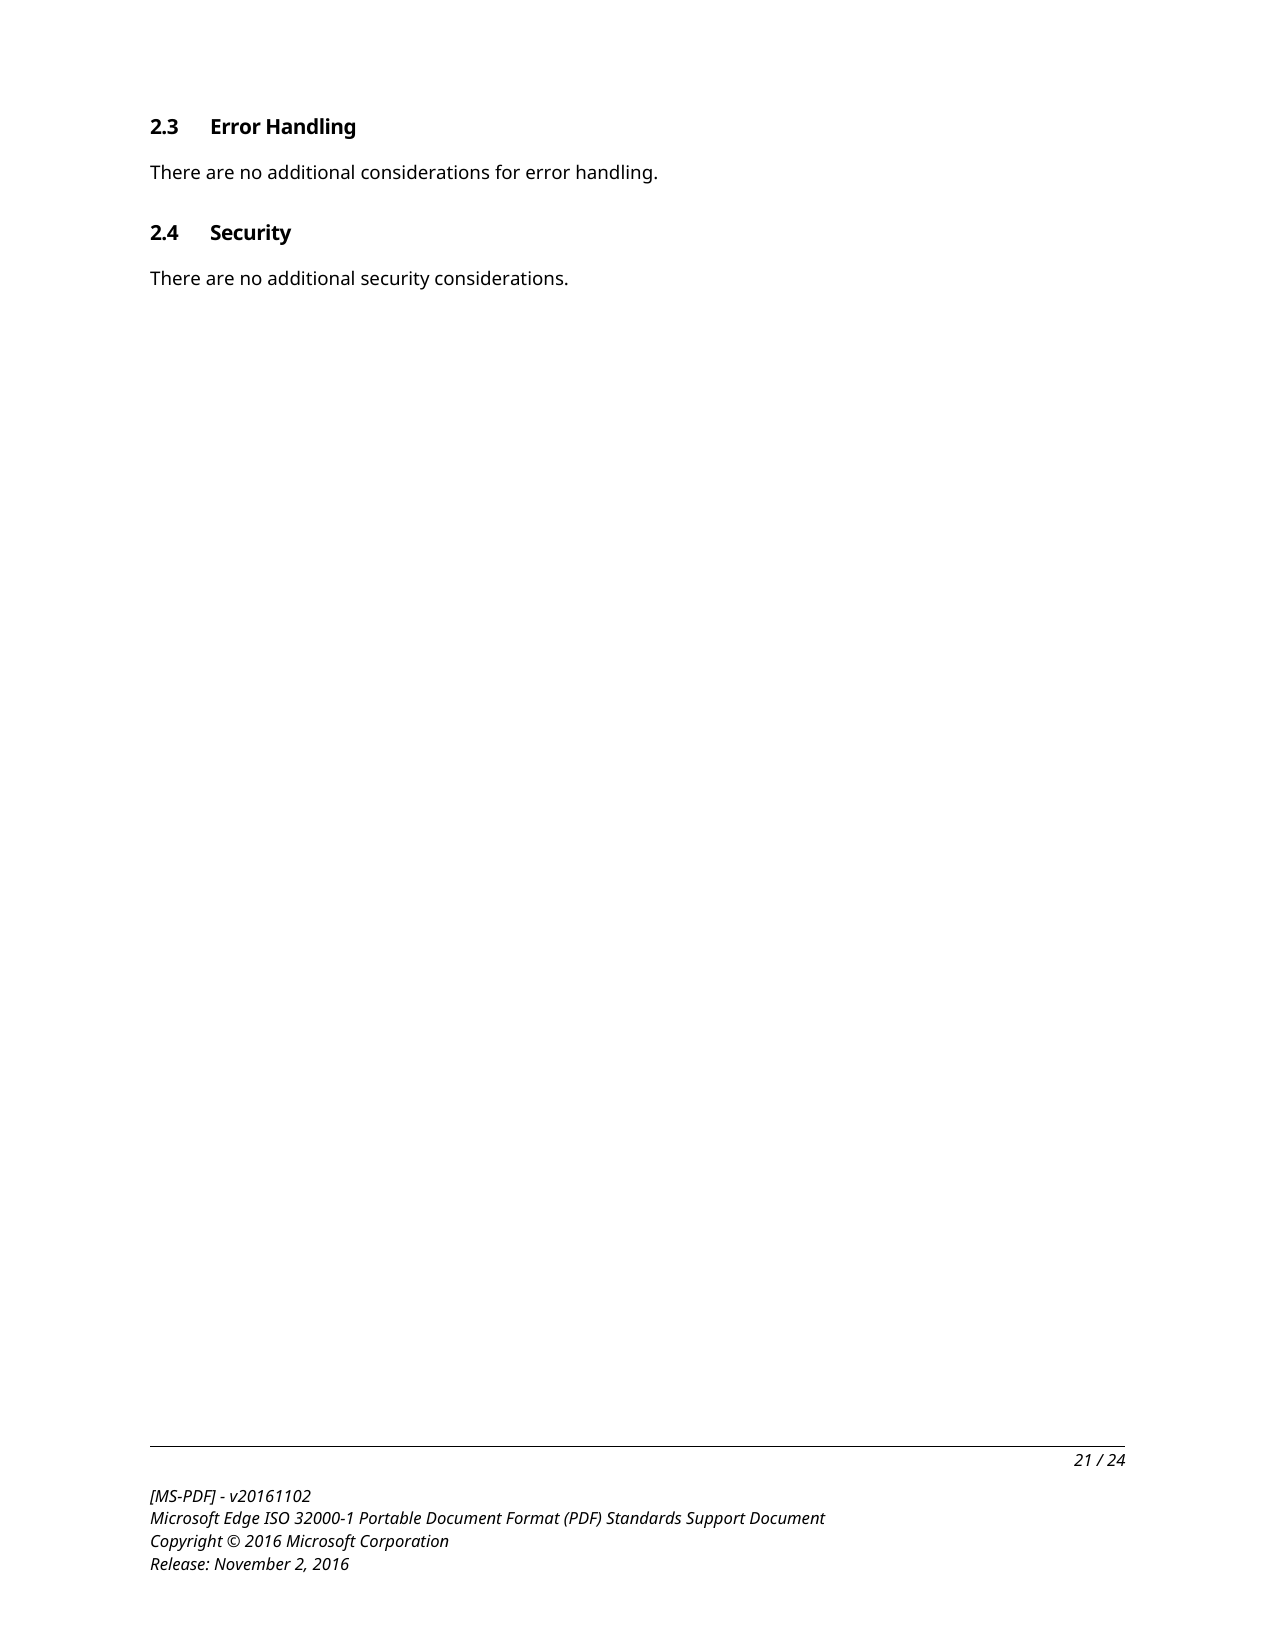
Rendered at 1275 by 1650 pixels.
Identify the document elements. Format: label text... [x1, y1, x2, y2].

text There are no additional considerations for error handling. [150, 160, 1125, 185]
text There are no additional security considerations. [150, 266, 1125, 291]
subtitle Error Handling [150, 112, 1125, 141]
subtitle Security [150, 218, 1125, 247]
